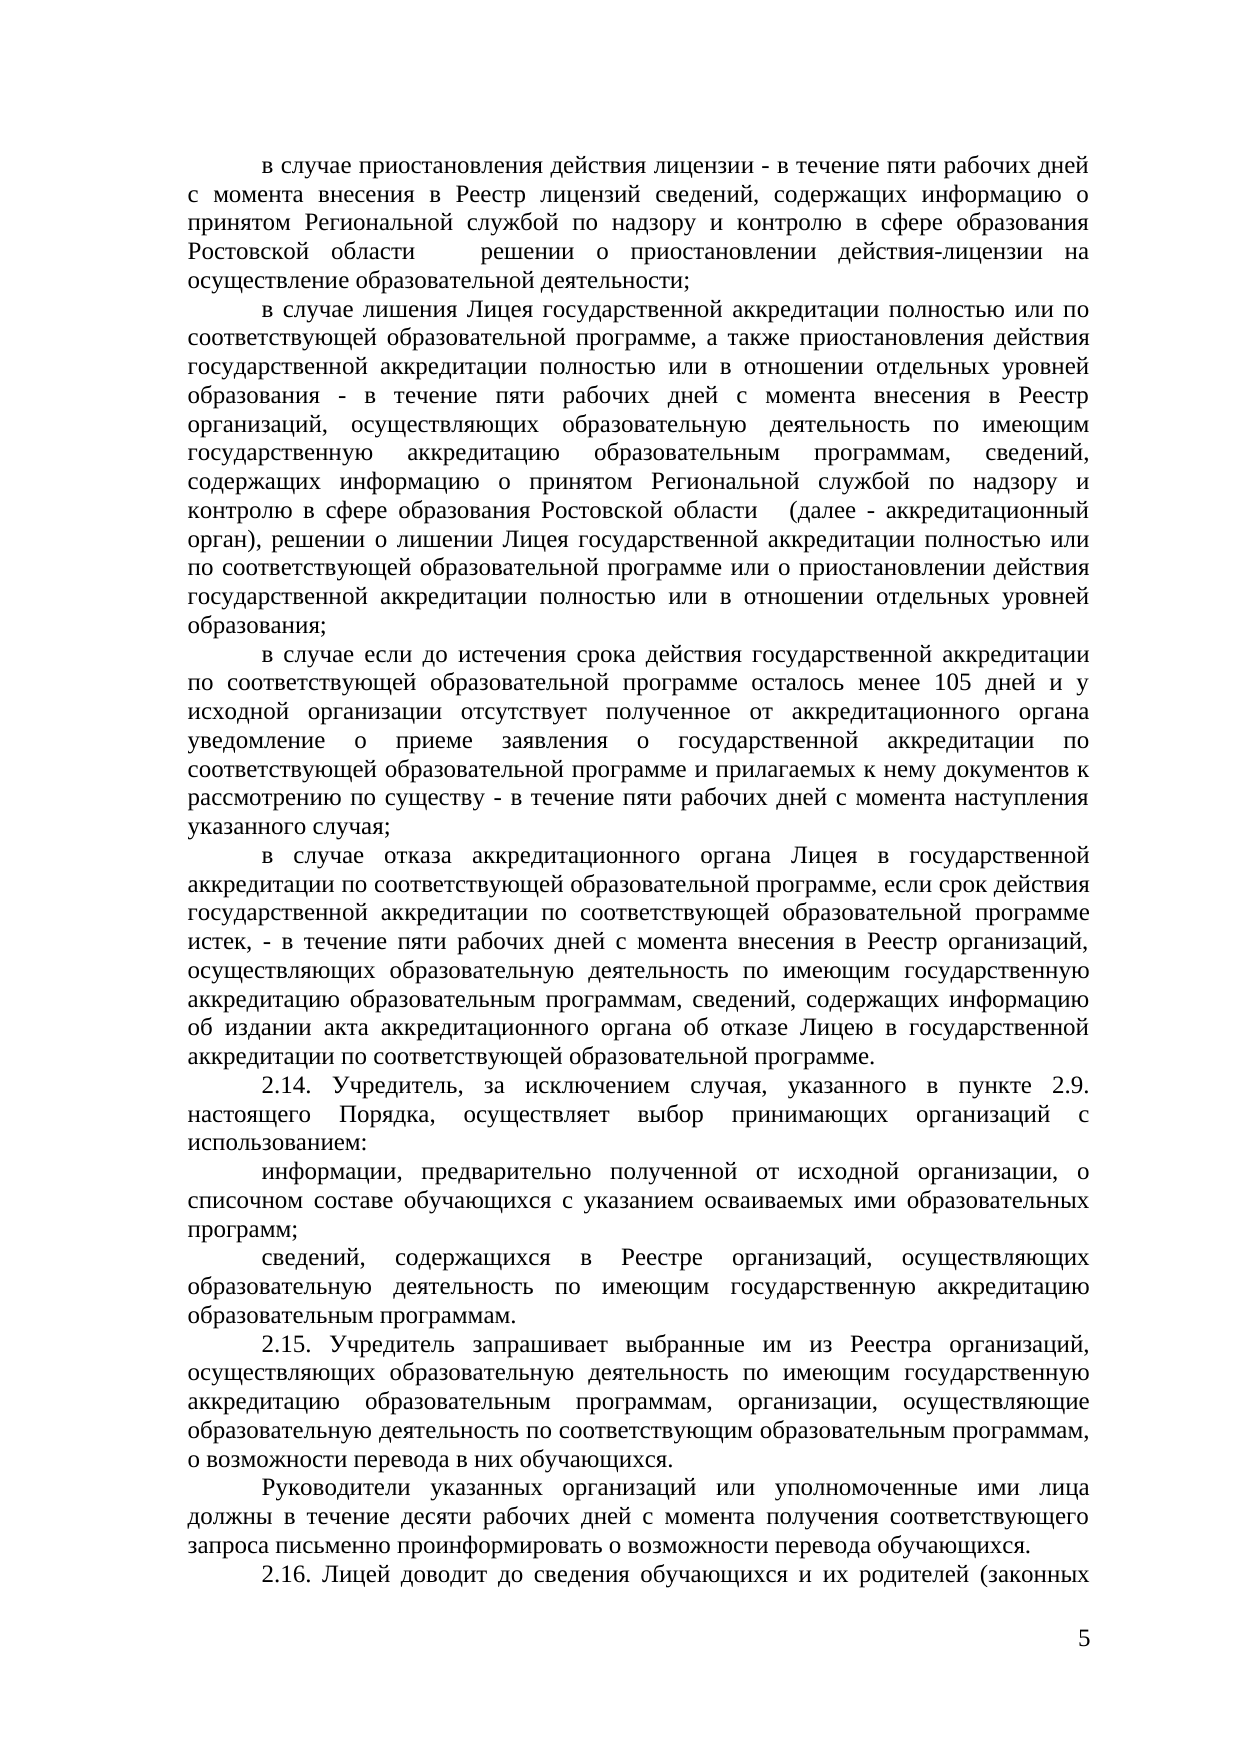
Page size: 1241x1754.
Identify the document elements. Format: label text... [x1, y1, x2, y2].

text в случае приостановления действия лицензии - в течение пяти рабочих дней с момента внесения в Реестр лицензий сведений, содержащих информацию о принятом Региональной службой по надзору и контролю в сфере образования Ростовской области решении о приостановлении действия-лицензии на осуществление образовательной деятельности; [187, 150, 1090, 294]
text в случае если до истечения срока действия государственной аккредитации по соответствующей образовательной программе осталось менее 105 дней и у исходной организации отсутствует полученное от аккредитационного органа уведомление о приеме заявления о государственной аккредитации по соответствующей образовательной программе и прилагаемых к нему документов к рассмотрению по существу - в течение пяти рабочих дней с момента наступления указанного случая; [187, 639, 1090, 840]
text в случае отказа аккредитационного органа Лицея в государственной аккредитации по соответствующей образовательной программе, если срок действия государственной аккредитации по соответствующей образовательной программе истек, - в течение пяти рабочих дней с момента внесения в Реестр организаций, осуществляющих образовательную деятельность по имеющим государственную аккредитацию образовательным программам, сведений, содержащих информацию об издании акта аккредитационного органа об отказе Лицею в государственной аккредитации по соответствующей образовательной программе. [187, 840, 1090, 1070]
text информации, предварительно полученной от исходной организации, о списочном составе обучающихся с указанием осваиваемых ими образовательных программ; [187, 1156, 1090, 1242]
text в случае лишения Лицея государственной аккредитации полностью или по соответствующей образовательной программе, а также приостановления действия государственной аккредитации полностью или в отношении отдельных уровней образования - в течение пяти рабочих дней с момента внесения в Реестр организаций, осуществляющих образовательную деятельность по имеющим государственную аккредитацию образовательным программам, сведений, содержащих информацию о принятом Региональной службой по надзору и контролю в сфере образования Ростовской области (далее - аккредитационный орган), решении о лишении Лицея государственной аккредитации полностью или по соответствующей образовательной программе или о приостановлении действия государственной аккредитации полностью или в отношении отдельных уровней образования; [187, 294, 1090, 639]
text 2.15. Учредитель запрашивает выбранные им из Реестра организаций, осуществляющих образовательную деятельность по имеющим государственную аккредитацию образовательным программам, организации, осуществляющие образовательную деятельность по соответствующим образовательным программам, о возможности перевода в них обучающихся. [187, 1329, 1090, 1472]
text сведений, содержащихся в Реестре организаций, осуществляющих образовательную деятельность по имеющим государственную аккредитацию образовательным программам. [187, 1242, 1090, 1329]
text Руководители указанных организаций или уполномоченные ими лица должны в течение десяти рабочих дней с момента получения соответствующего запроса письменно проинформировать о возможности перевода обучающихся. [187, 1472, 1090, 1559]
text 2.14. Учредитель, за исключением случая, указанного в пункте 2.9. настоящего Порядка, осуществляет выбор принимающих организаций с использованием: [187, 1070, 1090, 1156]
